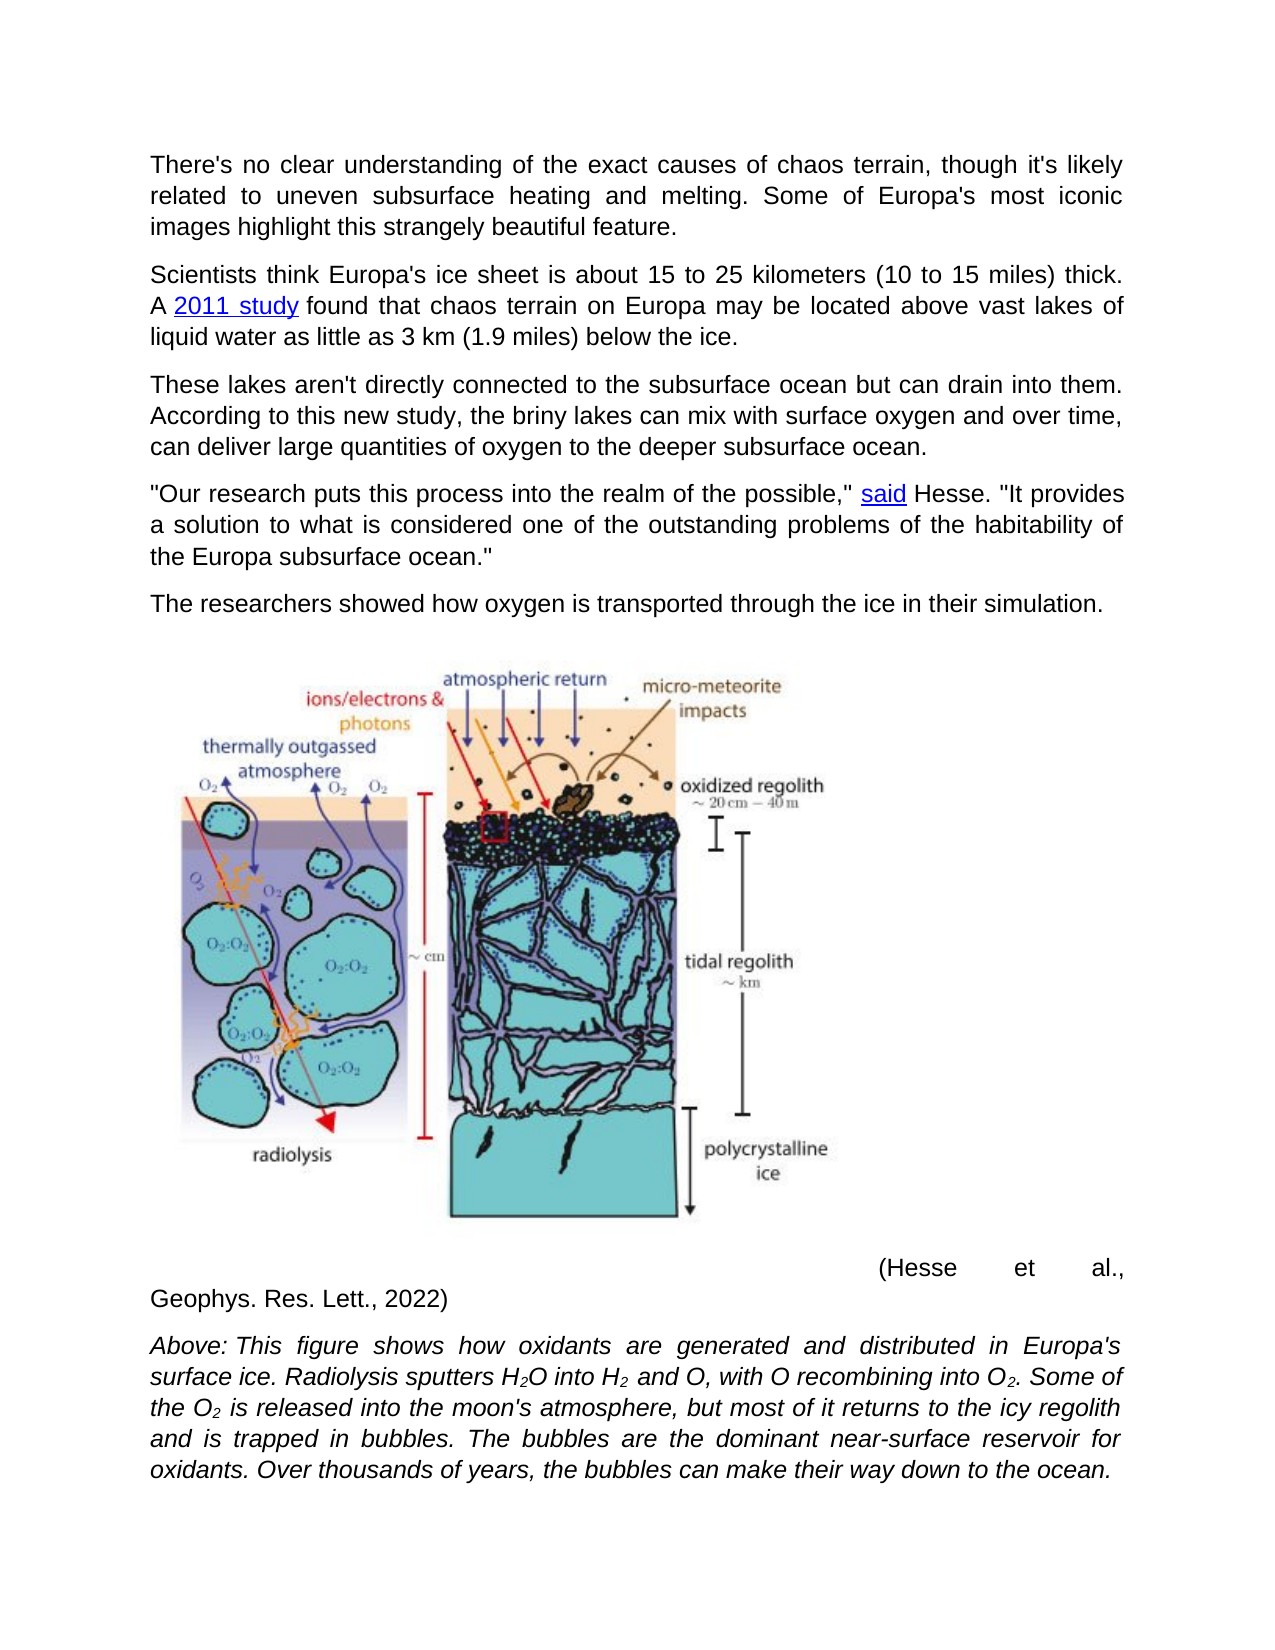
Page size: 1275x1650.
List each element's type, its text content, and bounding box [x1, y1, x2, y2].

picture [150, 636, 879, 1276]
text There's no clear understanding of the exact causes of chaos terrain, though it's likely related to uneven subsurface heating and melting. Some of Europa's most iconic images highlight this strangely beautiful feature. [150, 150, 1125, 241]
text Above: This figure shows how oxidants are generated and distributed in Europa's surface ice. Radiolysis sputters H2O into H2 and O, with O recombining into O2. Some of the O2 is released into the moon's atmosphere, but most of it returns to the icy regolith and is trapped in bubbles. The bubbles are the dominant near-surface reservoir for oxidants. Over thousands of years, the bubbles can make their way down to the ocean. [150, 1331, 1125, 1484]
text "Our research puts this process into the realm of the possible," said Hesse. "It provides a solution to what is considered one of the outstanding problems of the habitability of the Europa subsurface ocean." [150, 479, 1125, 570]
text These lakes aren't directly connected to the subsurface ocean but can drain into them. According to this new study, the briny lakes can mix with surface oxygen and over time, can deliver large quantities of oxygen to the deeper subsurface ocean. [150, 369, 1125, 460]
text Scientists think Europa's ice sheet is about 15 to 25 kilometers (10 to 15 miles) thick. A 2011 study found that chaos terrain on Europa may be located above vast lakes of liquid water as little as 3 km (1.9 miles) below the ice. [150, 260, 1125, 351]
text The researchers showed how oxygen is transported through the ice in their simulation. [150, 589, 1125, 618]
